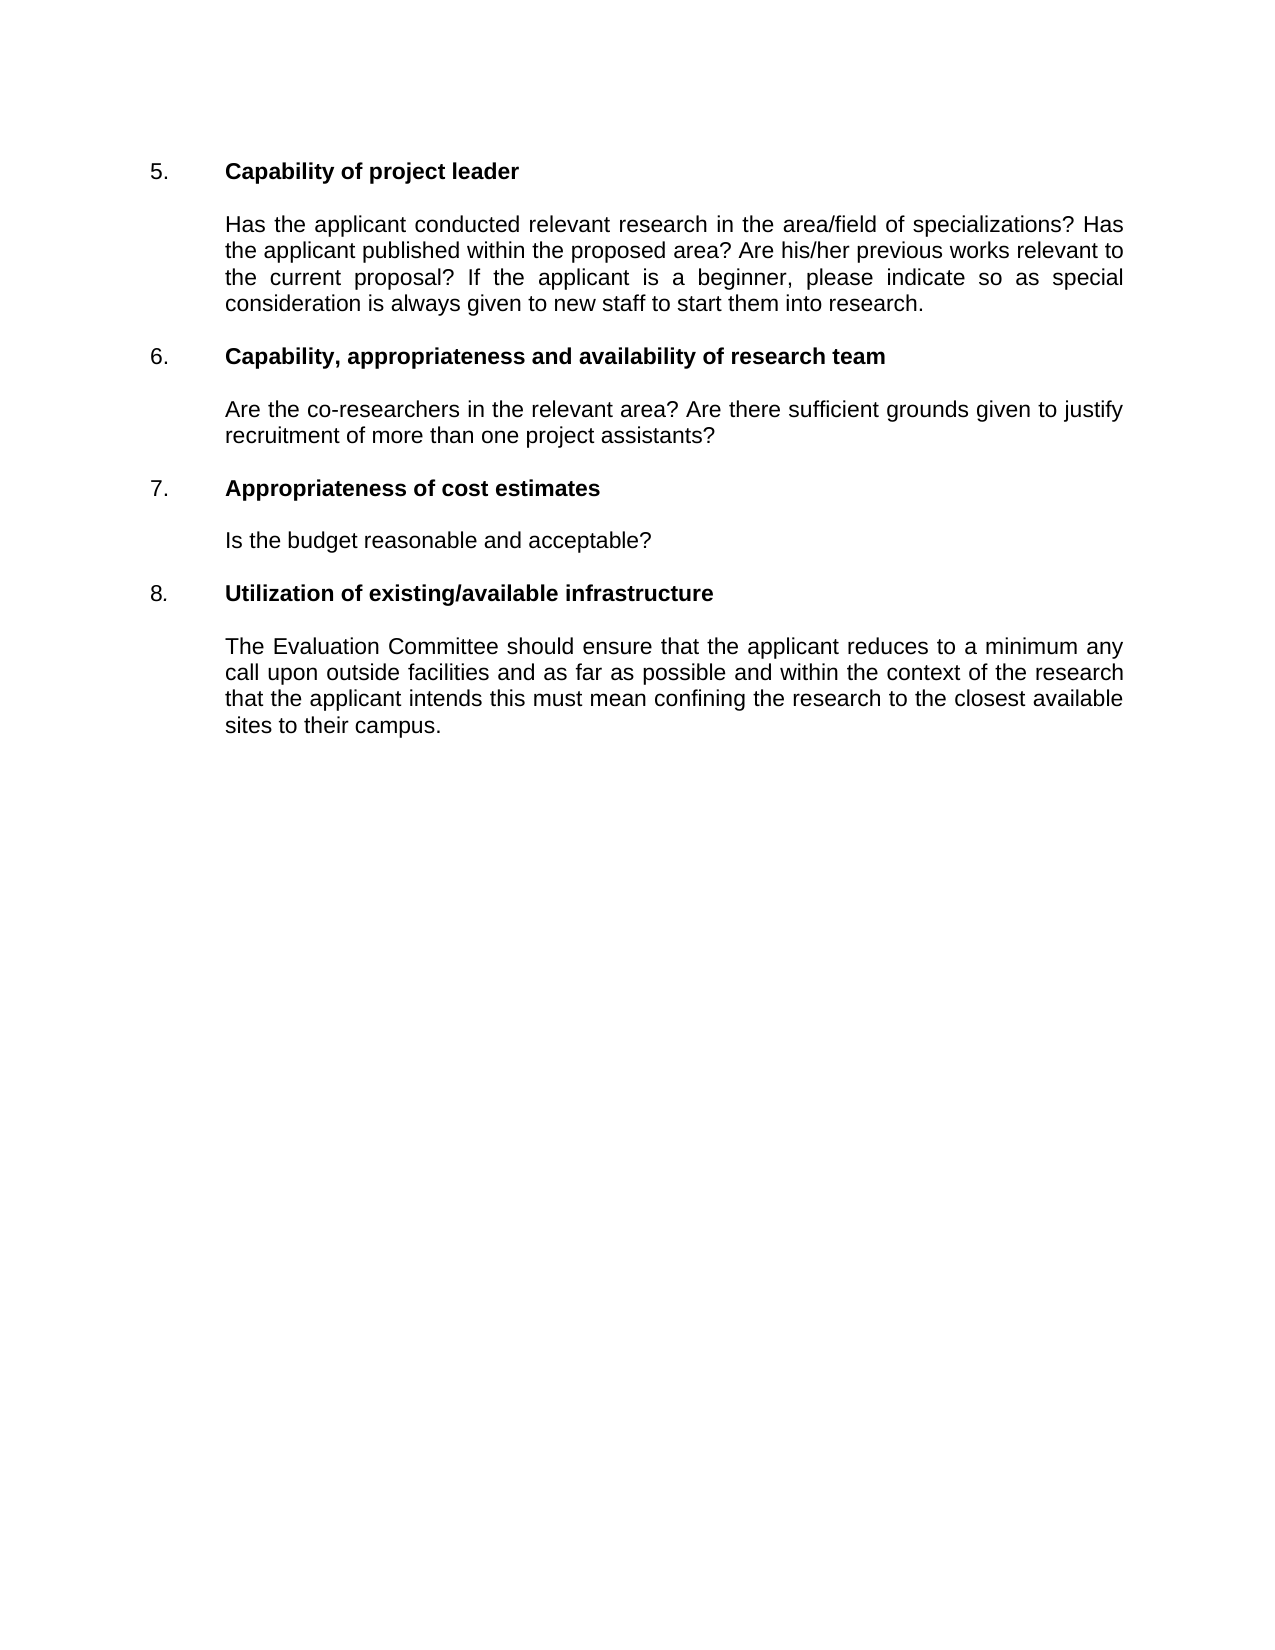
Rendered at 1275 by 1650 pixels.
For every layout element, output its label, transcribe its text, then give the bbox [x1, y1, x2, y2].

text Is the budget reasonable and acceptable? [225, 527, 1125, 554]
text Has the applicant conducted relevant research in the area/field of specializations? Has the applicant published within the proposed area? Are his/her previous works relevant to the current proposal? If the applicant is a beginner, please indicate so as special consideration is always given to new staff to start them into research. [225, 211, 1125, 316]
text 8. Utilization of existing/available infrastructure [150, 580, 1125, 606]
text 5. Capability of project leader [150, 158, 1125, 185]
text 6. Capability, appropriateness and availability of research team [150, 343, 1125, 369]
text The Evaluation Committee should ensure that the applicant reduces to a minimum any call upon outside facilities and as far as possible and within the context of the research that the applicant intends this must mean confining the research to the closest available sites to their campus. [225, 633, 1125, 738]
text Are the co-researchers in the relevant area? Are there sufficient grounds given to justify recruitment of more than one project assistants? [225, 396, 1125, 448]
text 7. Appropriateness of cost estimates [150, 474, 1125, 501]
